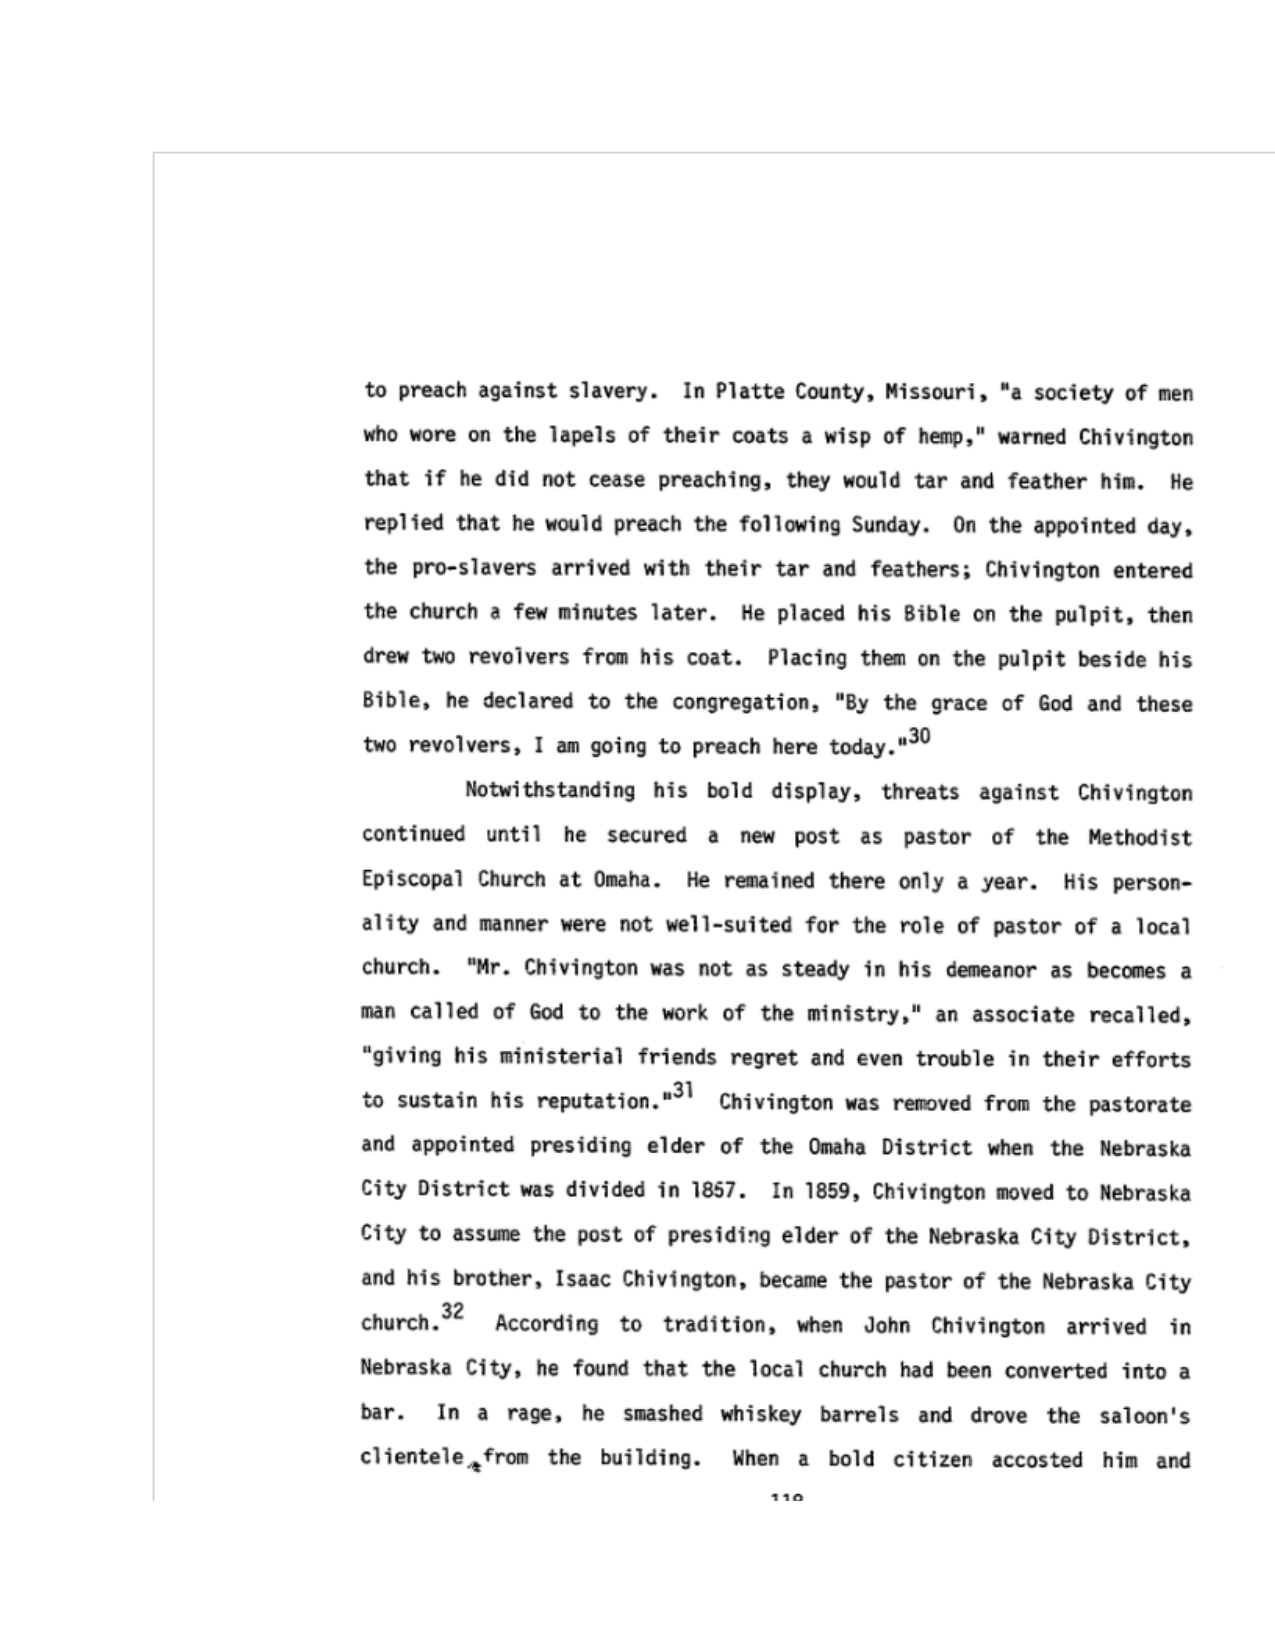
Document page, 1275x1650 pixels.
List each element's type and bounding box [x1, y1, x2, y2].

picture [150, 150, 1275, 1501]
